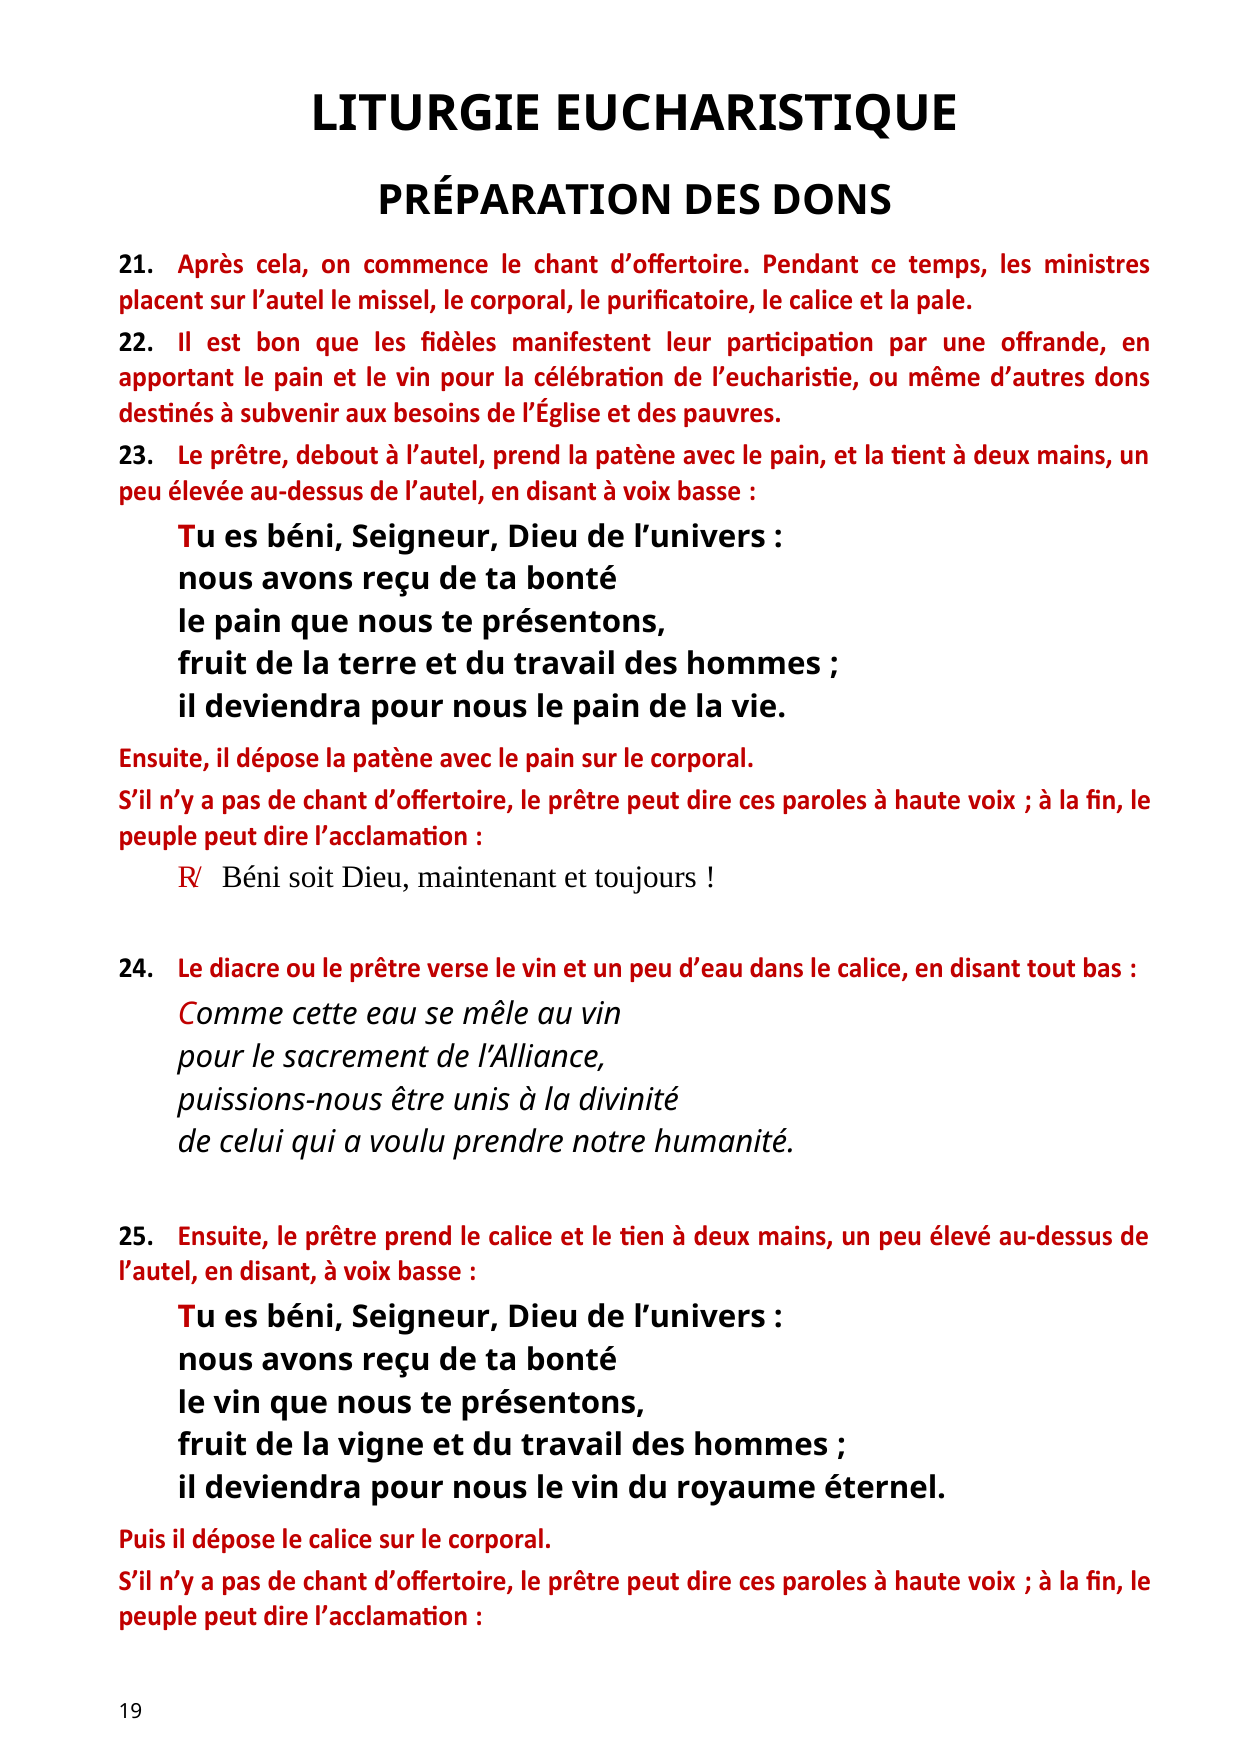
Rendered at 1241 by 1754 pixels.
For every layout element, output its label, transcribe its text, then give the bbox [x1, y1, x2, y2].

text 23. Le prêtre, debout à l’autel, prend la patène avec le pain, et la tient à deux mains, un peu élevée au-dessus de l’autel, en disant à voix basse : [118, 436, 1152, 507]
text S’il n’y a pas de chant d’offertoire, le prêtre peut dire ces paroles à haute voix ; à la fin, le peuple peut dire l’acclamation : [118, 1562, 1152, 1633]
text Tu es béni, Seigneur, Dieu de l’univers : nous avons reçu de ta bonté le pain que nous te présentons, fruit de la terre et du travail des hommes ; il deviendra pour nous le pain de la vie. [177, 513, 1152, 727]
text Comme cette eau se mêle au vin pour le sacrement de l’Alliance, puissions-nous être unis à la divinité de celui qui a voulu prendre notre humanité. [177, 991, 1152, 1162]
text 21. Après cela, on commence le chant d’offertoire. Pendant ce temps, les ministres placent sur l’autel le missel, le corporal, le purificatoire, le calice et la pale. [118, 245, 1152, 317]
text Tu es béni, Seigneur, Dieu de l’univers : nous avons reçu de ta bonté le vin que nous te présentons, fruit de la vigne et du travail des hommes ; il deviendra pour nous le vin du royaume éternel. [177, 1294, 1152, 1507]
text 24. Le diacre ou le prêtre verse le vin et un peu d’eau dans le calice, en disant tout bas : [118, 949, 1152, 985]
subtitle Préparation des dons [118, 170, 1152, 227]
text 25. Ensuite, le prêtre prend le calice et le tien à deux mains, un peu élevé au-dessus de l’autel, en disant, à voix basse : [118, 1217, 1152, 1288]
text R/ Béni soit Dieu, maintenant et toujours ! [177, 858, 1152, 894]
text Ensuite, il dépose la patène avec le pain sur le corporal. [118, 739, 1152, 775]
subtitle Liturgie eucharistique [118, 77, 1152, 145]
text Puis il dépose le calice sur le corporal. [118, 1520, 1152, 1556]
text 22. Il est bon que les fidèles manifestent leur participation par une offrande, en apportant le pain et le vin pour la célébration de l’eucharistie, ou même d’autres dons destinés à subvenir aux besoins de l’Église et des pauvres. [118, 323, 1152, 430]
text S’il n’y a pas de chant d’offertoire, le prêtre peut dire ces paroles à haute voix ; à la fin, le peuple peut dire l’acclamation : [118, 781, 1152, 852]
